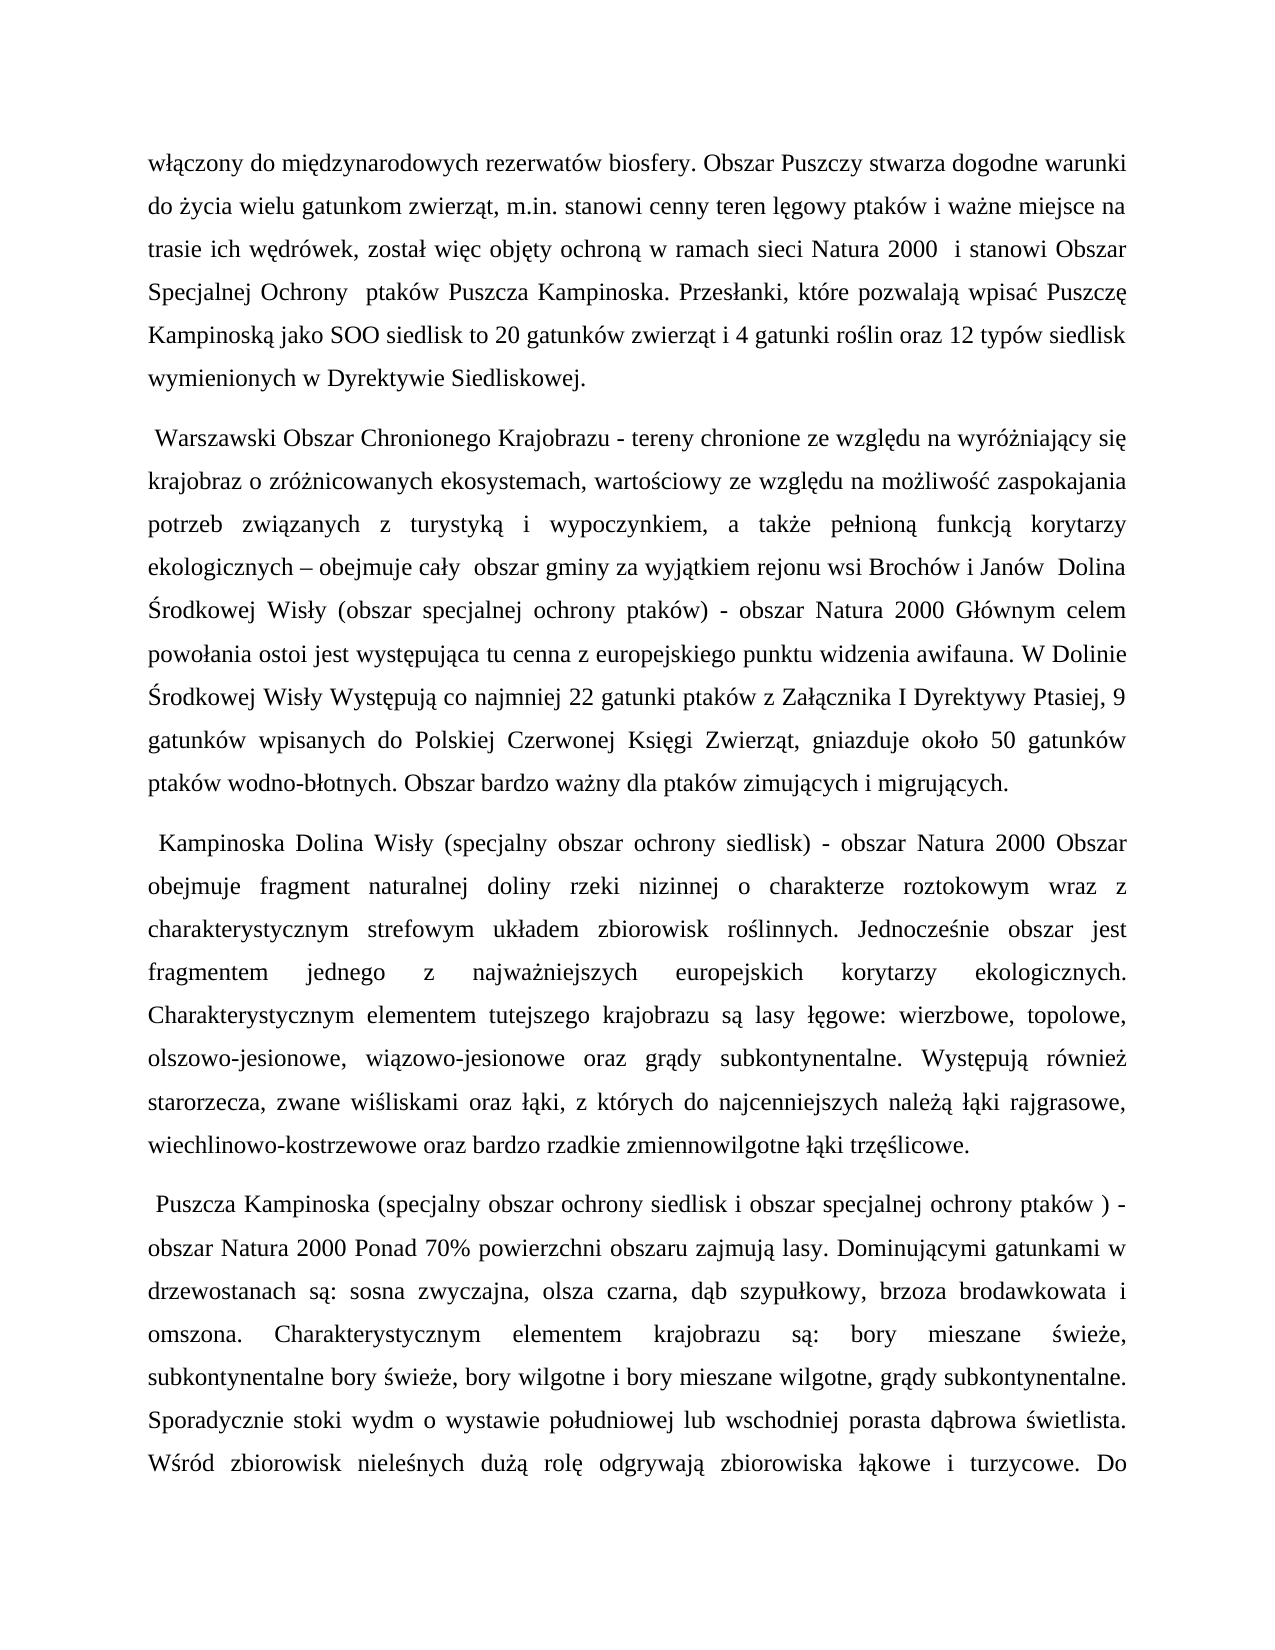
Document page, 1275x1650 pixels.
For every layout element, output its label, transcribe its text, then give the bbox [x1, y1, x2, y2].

text Kampinoska Dolina Wisły (specjalny obszar ochrony siedlisk) - obszar Natura 2000 Obszar obejmuje fragment naturalnej doliny rzeki nizinnej o charakterze roztokowym wraz z charakterystycznym strefowym układem zbiorowisk roślinnych. Jednocześnie obszar jest fragmentem jednego z najważniejszych europejskich korytarzy ekologicznych. Charakterystycznym elementem tutejszego krajobrazu są lasy łęgowe: wierzbowe, topolowe, olszowo-jesionowe, wiązowo-jesionowe oraz grądy subkontynentalne. Występują również starorzecza, zwane wiśliskami oraz łąki, z których do najcenniejszych należą łąki rajgrasowe, wiechlinowo-kostrzewowe oraz bardzo rzadkie zmiennowilgotne łąki trzęślicowe. [148, 828, 1127, 1158]
text Warszawski Obszar Chronionego Krajobrazu - tereny chronione ze względu na wyróżniający się krajobraz o zróżnicowanych ekosystemach, wartościowy ze względu na możliwość zaspokajania potrzeb związanych z turystyką i wypoczynkiem, a także pełnioną funkcją korytarzy ekologicznych – obejmuje cały obszar gminy za wyjątkiem rejonu wsi Brochów i Janów Dolina Środkowej Wisły (obszar specjalnej ochrony ptaków) - obszar Natura 2000 Głównym celem powołania ostoi jest występująca tu cenna z europejskiego punktu widzenia awifauna. W Dolinie Środkowej Wisły Występują co najmniej 22 gatunki ptaków z Załącznika I Dyrektywy Ptasiej, 9 gatunków wpisanych do Polskiej Czerwonej Księgi Zwierząt, gniazduje około 50 gatunków ptaków wodno-błotnych. Obszar bardzo ważny dla ptaków zimujących i migrujących. [148, 423, 1127, 797]
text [148, 148, 1127, 392]
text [148, 1189, 1127, 1477]
